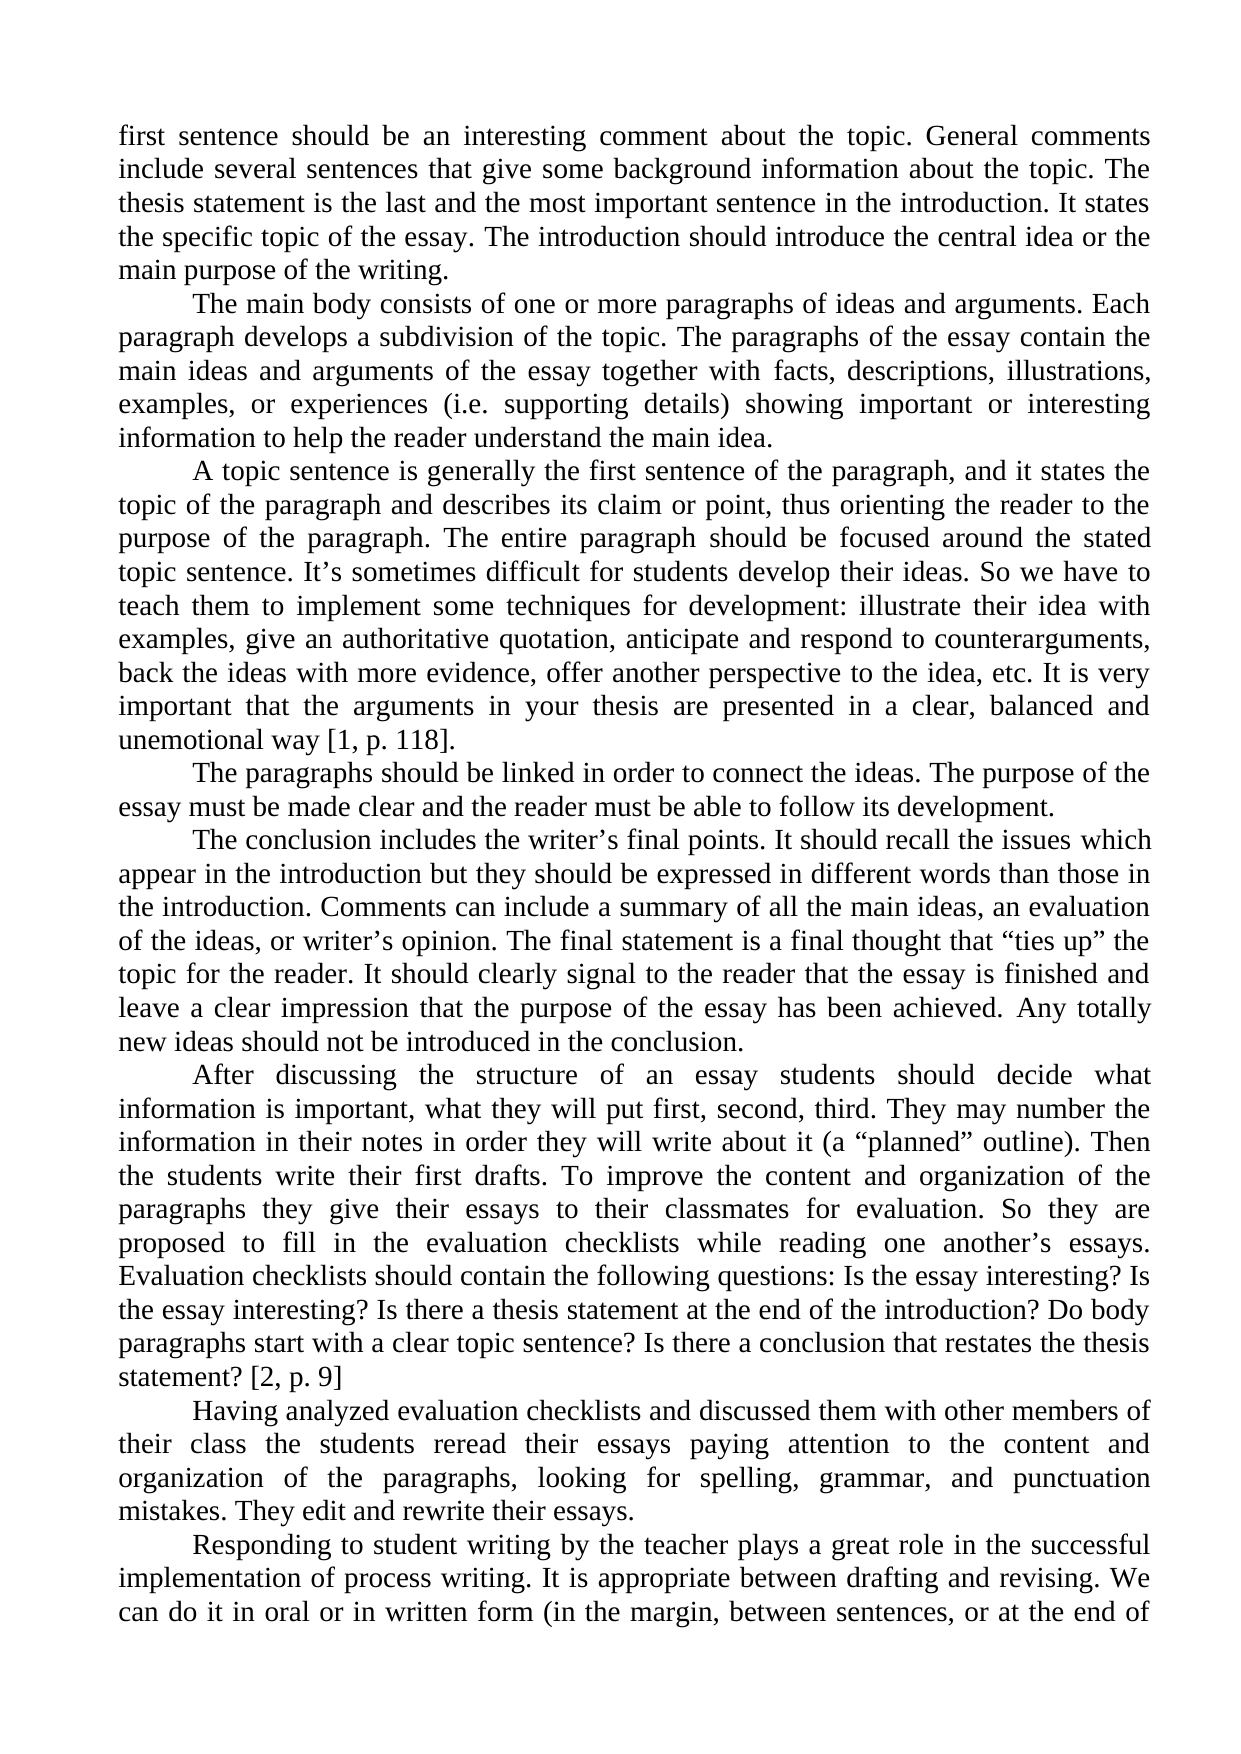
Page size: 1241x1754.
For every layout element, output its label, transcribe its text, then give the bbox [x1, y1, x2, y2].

text A topic sentence is generally the first sentence of the paragraph, and it states the topic of the paragraph and describes its claim or point, thus orienting the reader to the purpose of the paragraph. The entire paragraph should be focused around the stated topic sentence. It’s sometimes difficult for students develop their ideas. So we have to teach them to implement some techniques for development: illustrate their idea with examples, give an authoritative quotation, anticipate and respond to counterarguments, back the ideas with more evidence, offer another perspective to the idea, etc. It is very important that the arguments in your thesis are presented in a clear, balanced and unemotional way [1, p. 118]. [118, 453, 1152, 755]
text The conclusion includes the writer’s final points. It should recall the issues which appear in the introduction but they should be expressed in different words than those in the introduction. Comments can include a summary of all the main ideas, an evaluation of the ideas, or writer’s opinion. The final statement is a final thought that “ties up” the topic for the reader. It should clearly signal to the reader that the essay is finished and leave a clear impression that the purpose of the essay has been achieved. Any totally new ideas should not be introduced in the conclusion. [118, 822, 1152, 1057]
text After discussing the structure of an essay students should decide what information is important, what they will put first, second, third. They may number the information in their notes in order they will write about it (a “planned” outline). Then the students write their first drafts. To improve the content and organization of the paragraphs they give their essays to their classmates for evaluation. So they are proposed to fill in the evaluation checklists while reading one another’s essays. Evaluation checklists should contain the following questions: Is the essay interesting? Is the essay interesting? Is there a thesis statement at the end of the introduction? Do body paragraphs start with a clear topic sentence? Is there a conclusion that restates the thesis statement? [2, p. 9] [118, 1057, 1152, 1393]
text The paragraphs should be linked in order to connect the ideas. The purpose of the essay must be made clear and the reader must be able to follow its development. [118, 755, 1152, 822]
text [118, 1527, 1152, 1627]
text The main body consists of one or more paragraphs of ideas and arguments. Each paragraph develops a subdivision of the topic. The paragraphs of the essay contain the main ideas and arguments of the essay together with facts, descriptions, illustrations, examples, or experiences (i.e. supporting details) showing important or interesting information to help the reader understand the main idea. [118, 286, 1152, 453]
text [118, 118, 1152, 286]
text Having analyzed evaluation checklists and discussed them with other members of their class the students reread their essays paying attention to the content and organization of the paragraphs, looking for spelling, grammar, and punctuation mistakes. They edit and rewrite their essays. [118, 1393, 1152, 1527]
